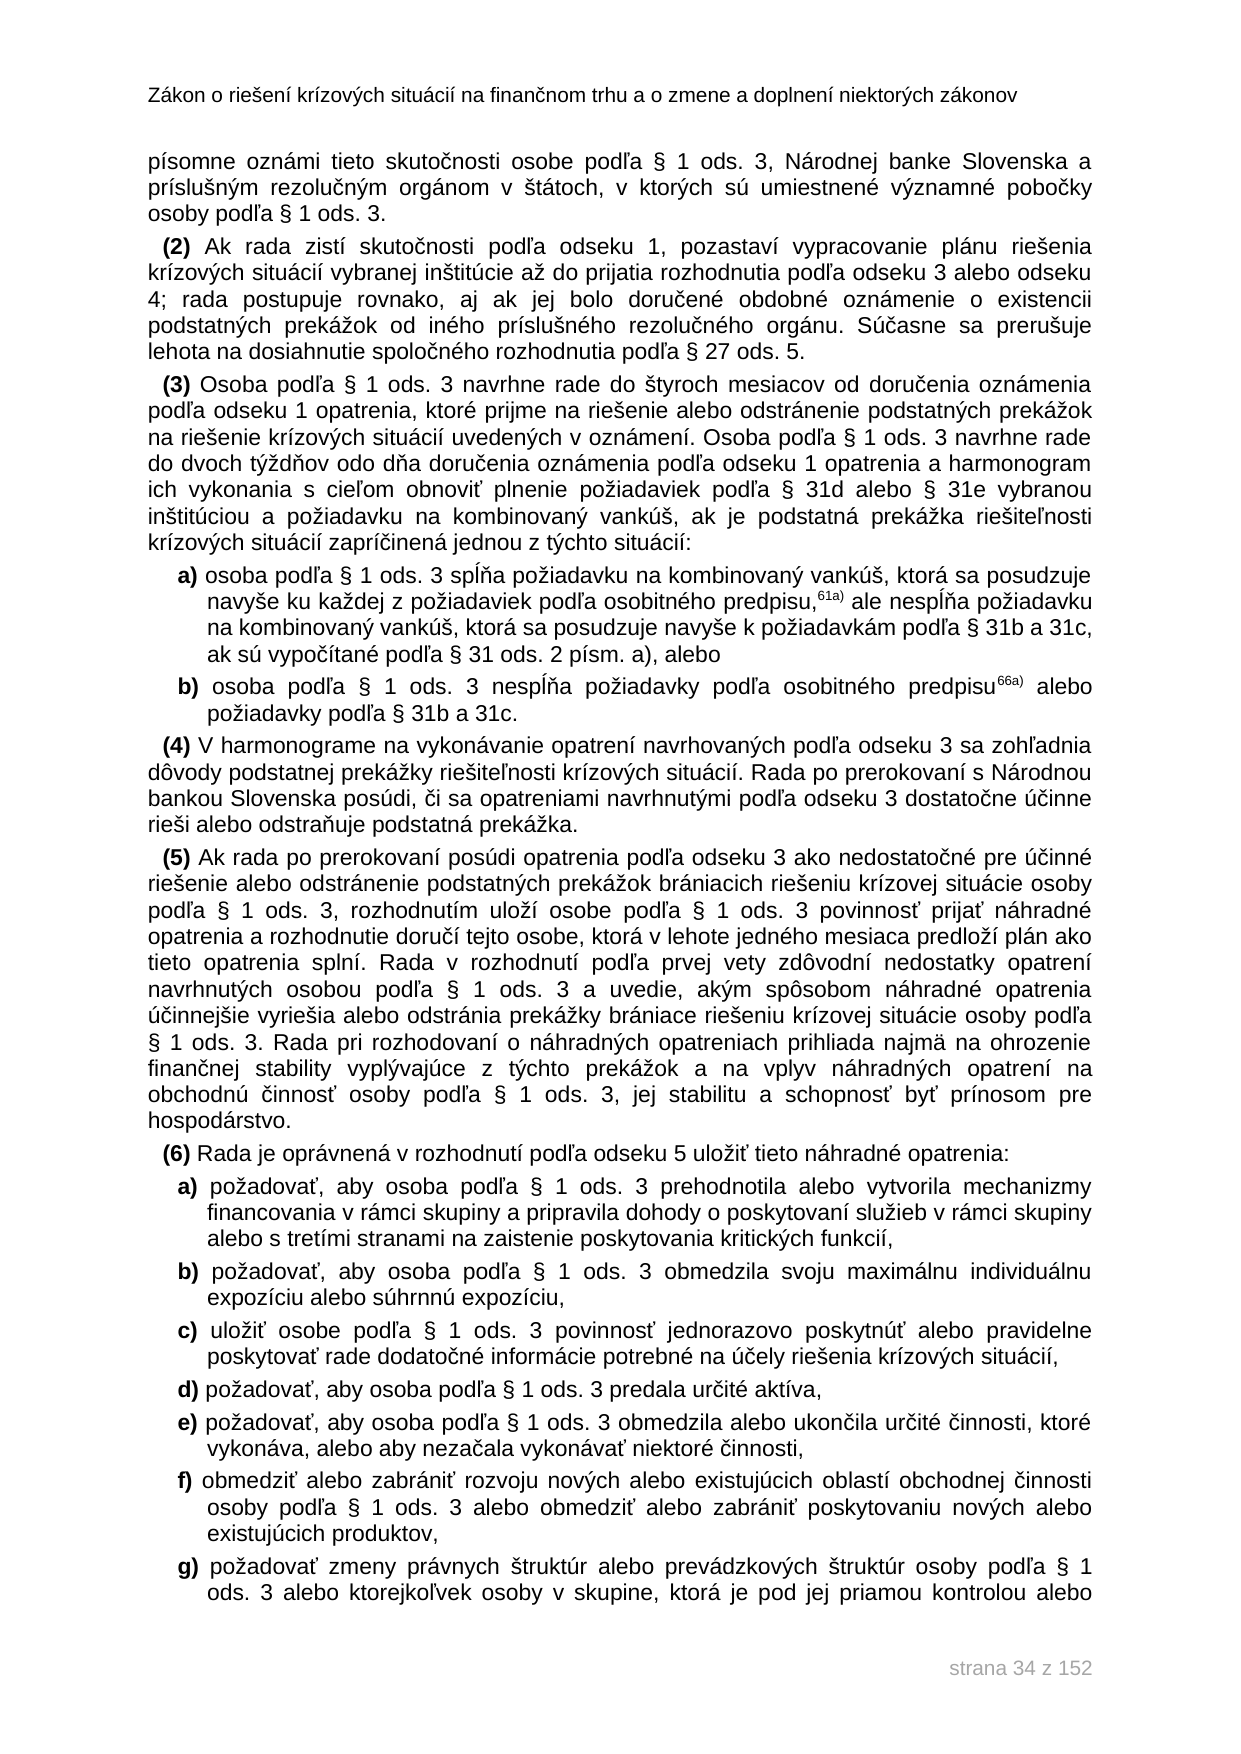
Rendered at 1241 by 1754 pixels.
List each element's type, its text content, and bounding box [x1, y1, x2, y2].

text (6) Rada je oprávnená v rozhodnutí podľa odseku 5 uložiť tieto náhradné opatrenia: [148, 1140, 1093, 1166]
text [177, 1553, 1093, 1606]
text (3) Osoba podľa § 1 ods. 3 navrhne rade do štyroch mesiacov od doručenia oznámenia podľa odseku 1 opatrenia, ktoré prijme na riešenie alebo odstránenie podstatných prekážok na riešenie krízových situácií uvedených v oznámení. Osoba podľa § 1 ods. 3 navrhne rade do dvoch týždňov odo dňa doručenia oznámenia podľa odseku 1 opatrenia a harmonogram ich vykonania s cieľom obnoviť plnenie požiadaviek podľa § 31d alebo § 31e vybranou inštitúciou a požiadavku na kombinovaný vankúš, ak je podstatná prekážka riešiteľnosti krízových situácií zapríčinená jednou z týchto situácií: [148, 371, 1093, 555]
text f) obmedziť alebo zabrániť rozvoju nových alebo existujúcich oblastí obchodnej činnosti osoby podľa § 1 ods. 3 alebo obmedziť alebo zabrániť poskytovaniu nových alebo existujúcich produktov, [177, 1467, 1093, 1547]
text a) osoba podľa § 1 ods. 3 spĺňa požiadavku na kombinovaný vankúš, ktorá sa posudzuje navyše ku každej z požiadaviek podľa osobitného predpisu,61a) ale nespĺňa požiadavku na kombinovaný vankúš, ktorá sa posudzuje navyše k požiadavkám podľa § 31b a 31c, ak sú vypočítané podľa § 31 ods. 2 písm. a), alebo [177, 562, 1093, 667]
text (5) Ak rada po prerokovaní posúdi opatrenia podľa odseku 3 ako nedostatočné pre účinné riešenie alebo odstránenie podstatných prekážok brániacich riešeniu krízovej situácie osoby podľa § 1 ods. 3, rozhodnutím uloží osobe podľa § 1 ods. 3 povinnosť prijať náhradné opatrenia a rozhodnutie doručí tejto osobe, ktorá v lehote jedného mesiaca predloží plán ako tieto opatrenia splní. Rada v rozhodnutí podľa prvej vety zdôvodní nedostatky opatrení navrhnutých osobou podľa § 1 ods. 3 a uvedie, akým spôsobom náhradné opatrenia účinnejšie vyriešia alebo odstránia prekážky brániace riešeniu krízovej situácie osoby podľa § 1 ods. 3. Rada pri rozhodovaní o náhradných opatreniach prihliada najmä na ohrozenie finančnej stability vyplývajúce z týchto prekážok a na vplyv náhradných opatrení na obchodnú činnosť osoby podľa § 1 ods. 3, jej stabilitu a schopnosť byť prínosom pre hospodárstvo. [148, 844, 1093, 1134]
text c) uložiť osobe podľa § 1 ods. 3 povinnosť jednorazovo poskytnúť alebo pravidelne poskytovať rade dodatočné informácie potrebné na účely riešenia krízových situácií, [177, 1317, 1093, 1370]
text (2) Ak rada zistí skutočnosti podľa odseku 1, pozastaví vypracovanie plánu riešenia krízových situácií vybranej inštitúcie až do prijatia rozhodnutia podľa odseku 3 alebo odseku 4; rada postupuje rovnako, aj ak jej bolo doručené obdobné oznámenie o existencii podstatných prekážok od iného príslušného rezolučného orgánu. Súčasne sa prerušuje lehota na dosiahnutie spoločného rozhodnutia podľa § 27 ods. 5. [148, 233, 1093, 365]
text e) požadovať, aby osoba podľa § 1 ods. 3 obmedzila alebo ukončila určité činnosti, ktoré vykonáva, alebo aby nezačala vykonávať niektoré činnosti, [177, 1408, 1093, 1461]
text a) požadovať, aby osoba podľa § 1 ods. 3 prehodnotila alebo vytvorila mechanizmy financovania v rámci skupiny a pripravila dohody o poskytovaní služieb v rámci skupiny alebo s tretími stranami na zaistenie poskytovania kritických funkcií, [177, 1173, 1093, 1252]
text b) osoba podľa § 1 ods. 3 nespĺňa požiadavky podľa osobitného predpisu66a) alebo požiadavky podľa § 31b a 31c. [177, 673, 1093, 726]
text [148, 148, 1093, 227]
text d) požadovať, aby osoba podľa § 1 ods. 3 predala určité aktíva, [177, 1376, 1093, 1402]
text (4) V harmonograme na vykonávanie opatrení navrhovaných podľa odseku 3 sa zohľadnia dôvody podstatnej prekážky riešiteľnosti krízových situácií. Rada po prerokovaní s Národnou bankou Slovenska posúdi, či sa opatreniami navrhnutými podľa odseku 3 dostatočne účinne rieši alebo odstraňuje podstatná prekážka. [148, 732, 1093, 838]
text b) požadovať, aby osoba podľa § 1 ods. 3 obmedzila svoju maximálnu individuálnu expozíciu alebo súhrnnú expozíciu, [177, 1258, 1093, 1311]
